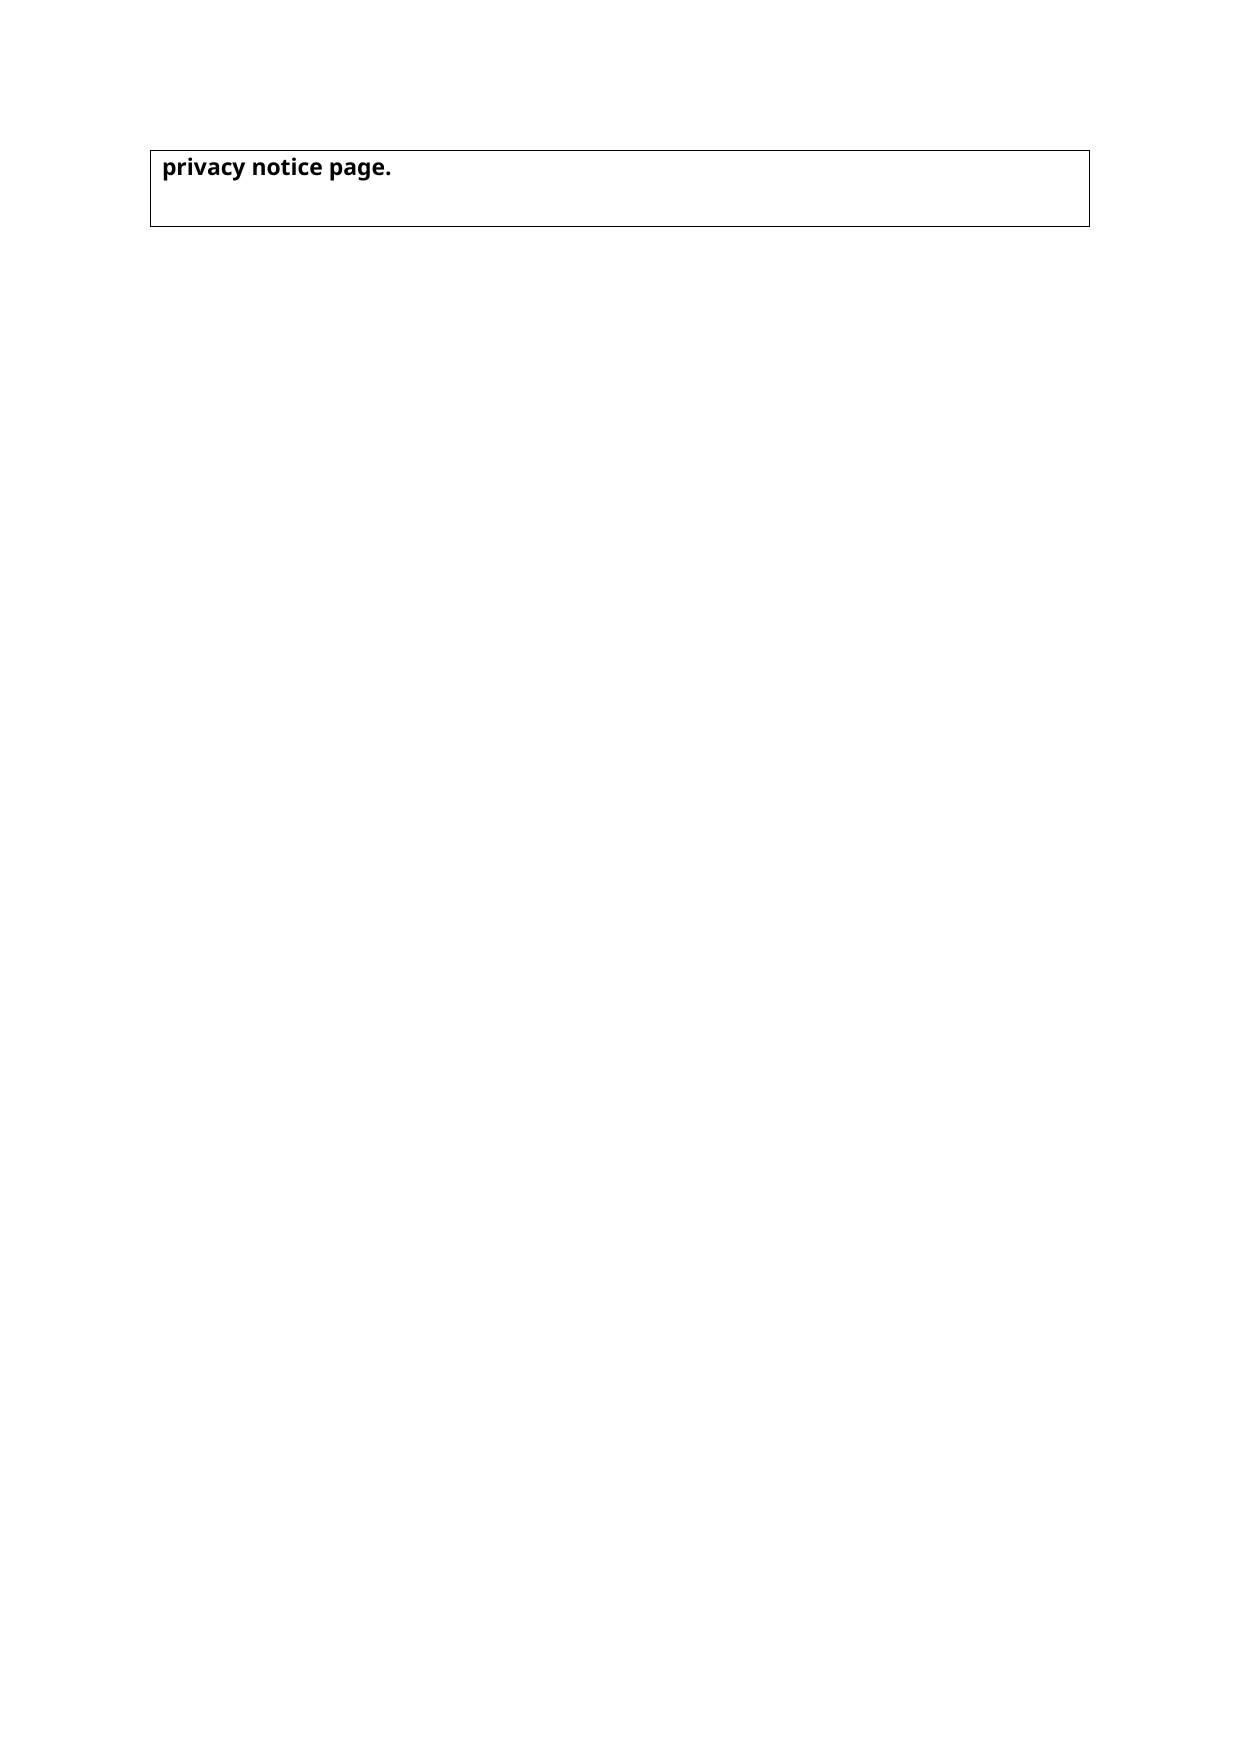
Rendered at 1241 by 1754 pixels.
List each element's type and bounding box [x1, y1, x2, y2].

table_cell [151, 151, 1089, 226]
